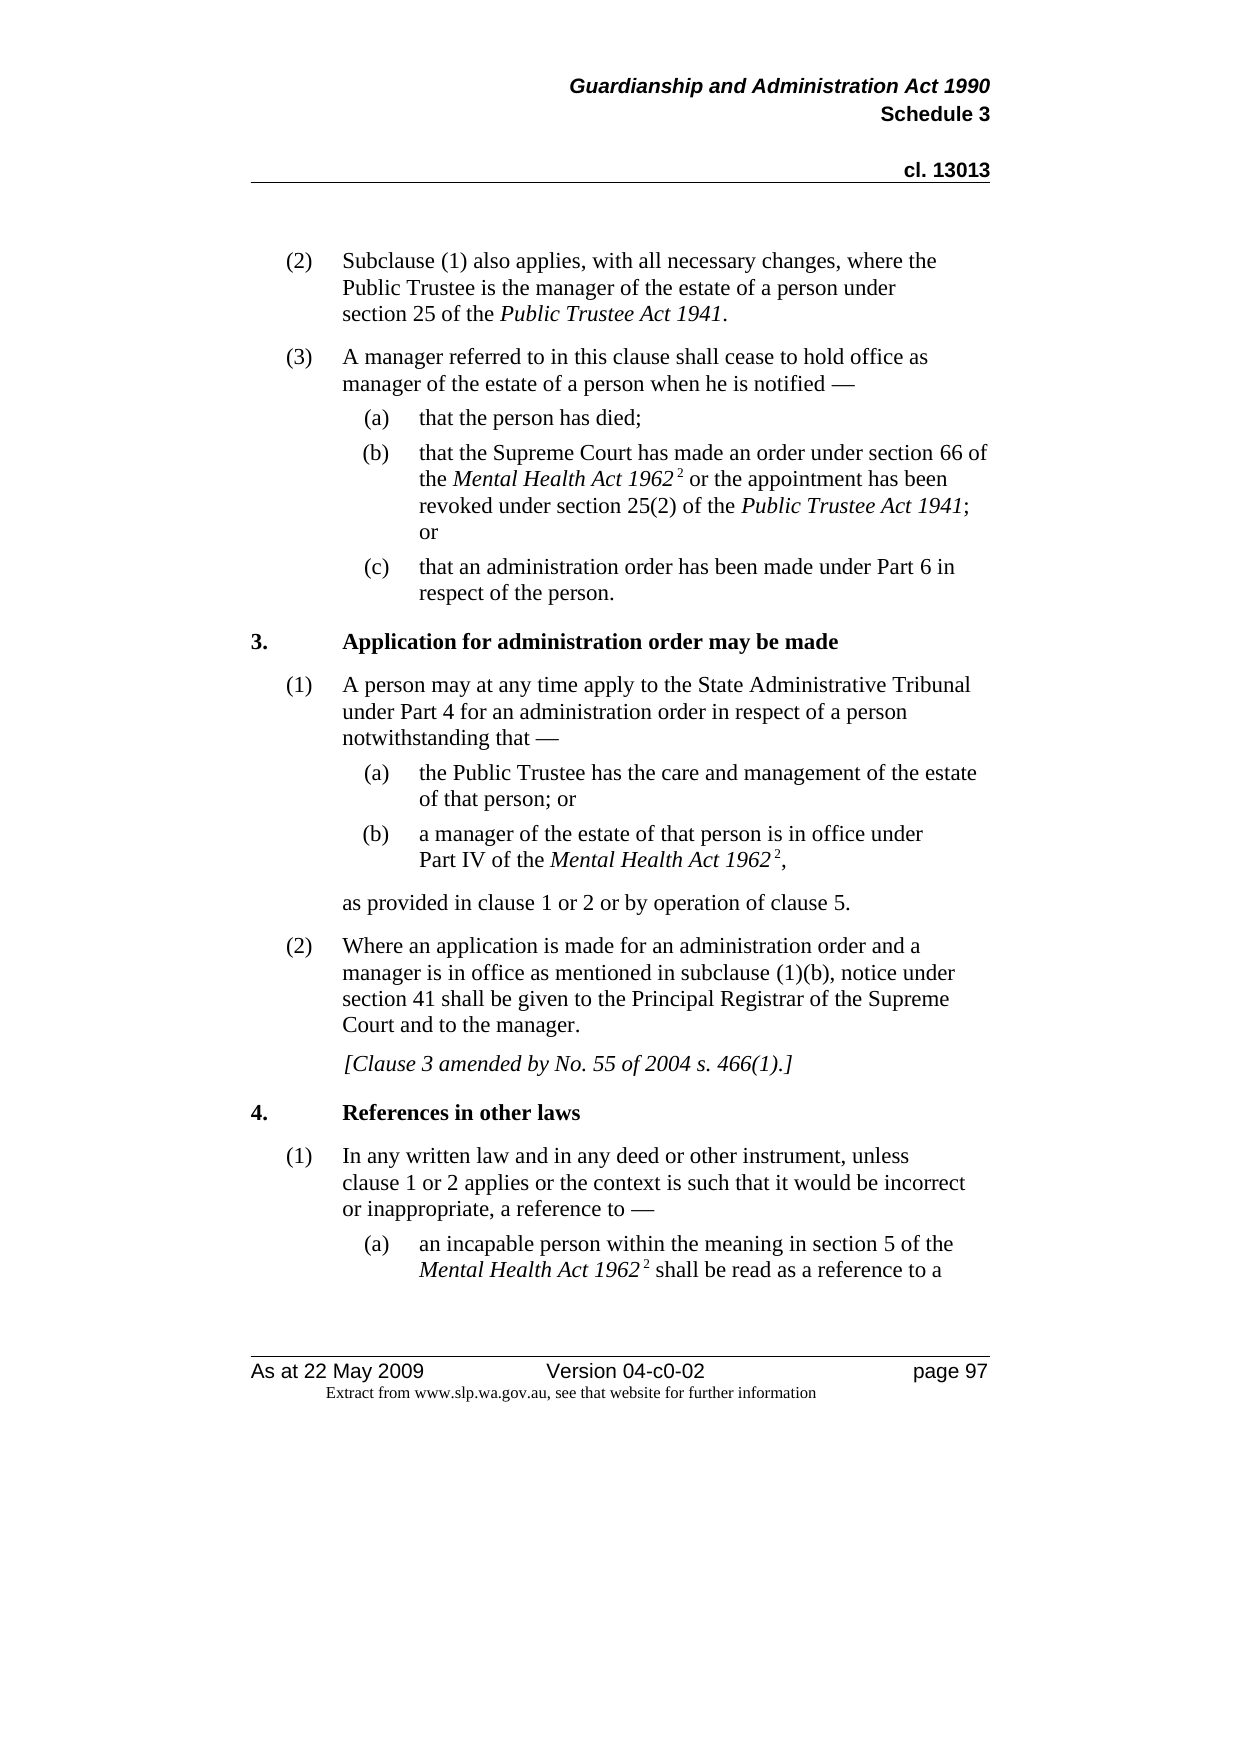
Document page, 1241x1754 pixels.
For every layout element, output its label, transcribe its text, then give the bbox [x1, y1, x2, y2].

text as provided in clause 1 or 2 or by operation of clause 5. [251, 889, 990, 916]
text (a) that the person has died; [251, 404, 990, 431]
text [Clause 3 amended by No. 55 of 2004 s. 466(1).] [251, 1050, 990, 1076]
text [251, 1230, 990, 1282]
text (a) the Public Trustee has the care and management of the estate of that person; or [251, 759, 990, 811]
text (b) a manager of the estate of that person is in office under Part IV of the Mental Health Act 1962 2, [251, 820, 990, 872]
text (b) that the Supreme Court has made an order under section 66 of the Mental Health Act 1962 2 or the appointment has been revoked under section 25(2) of the Public Trustee Act 1941; or [251, 439, 990, 544]
text (1) In any written law and in any deed or other instrument, unless clause 1 or 2 applies or the context is such that it would be incorrect or inappropriate, a reference to — [251, 1142, 990, 1221]
text (c) that an administration order has been made under Part 6 in respect of the person. [251, 553, 990, 605]
text (2) Where an application is made for an administration order and a manager is in office as mentioned in subclause (1)(b), notice under section 41 shall be given to the Principal Registrar of the Supreme Court and to the manager. [251, 932, 990, 1038]
text (2) Subclause (1) also applies, with all necessary changes, where the Public Trustee is the manager of the estate of a person under section 25 of the Public Trustee Act 1941. [251, 247, 990, 327]
text (1) A person may at any time apply to the State Administrative Tribunal under Part 4 for an administration order in respect of a person notwithstanding that — [251, 671, 990, 750]
subtitle 4. References in other laws [251, 1099, 990, 1126]
text (3) A manager referred to in this clause shall cease to hold office as manager of the estate of a person when he is notified — [251, 343, 990, 396]
subtitle 3. Application for administration order may be made [251, 628, 990, 655]
